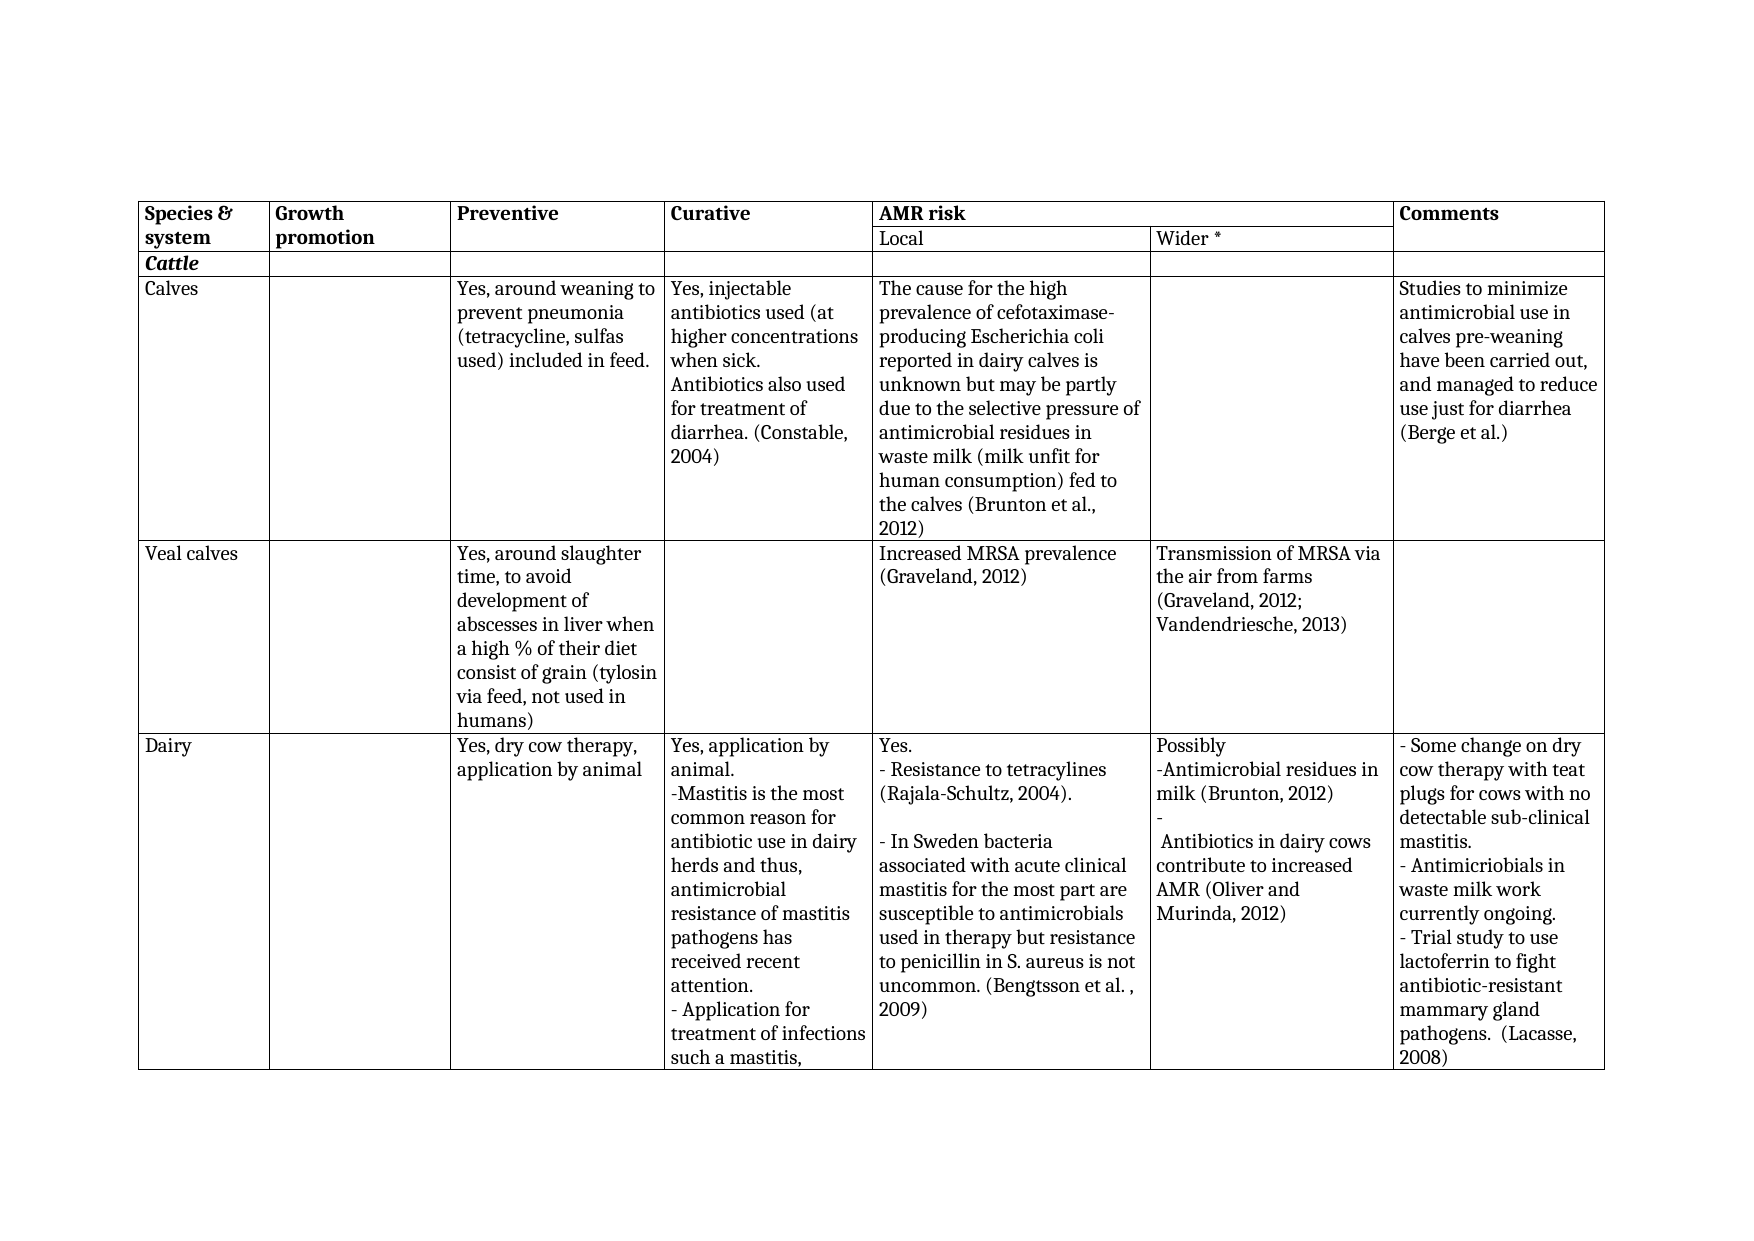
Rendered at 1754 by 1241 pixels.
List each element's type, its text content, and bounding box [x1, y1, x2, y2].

table_cell Yes, around weaning to prevent pneumonia (tetracycline, sulfas used) included in feed. [451, 277, 664, 540]
table_cell [270, 277, 450, 540]
table_cell [1394, 541, 1604, 733]
table_cell Transmission of MRSA via the air from farms (Graveland, 2012; Vandendriesche, 2013) [1151, 541, 1393, 733]
table_header Curative [665, 202, 872, 251]
table_cell [665, 252, 872, 276]
table_cell [270, 734, 450, 1069]
table_cell Cattle [139, 252, 269, 276]
table_cell Dairy [139, 734, 269, 1069]
table_cell Wider * [1151, 227, 1393, 251]
table_header Species & system [139, 202, 269, 251]
table_cell Yes, dry cow therapy, application by animal [451, 734, 664, 1069]
table_cell Yes, injectable antibiotics used (at higher concentrations when sick. Antibiotics also used for treatment of diarrhea. (Constable, 2004) [665, 277, 872, 540]
table_cell [1151, 252, 1393, 276]
table_header Comments [1394, 202, 1604, 251]
table_cell [873, 252, 1150, 276]
table_header Growth promotion [270, 202, 450, 251]
table_cell Calves [139, 277, 269, 540]
table_cell [451, 252, 664, 276]
table_cell Increased MRSA prevalence (Graveland, 2012) [873, 541, 1150, 733]
table_cell Local [873, 227, 1150, 251]
table_header AMR risk [873, 202, 1393, 226]
table_cell [1151, 277, 1393, 540]
table_header Preventive [451, 202, 664, 251]
table_cell [270, 541, 450, 733]
table_cell Veal calves [139, 541, 269, 733]
table_cell The cause for the high prevalence of cefotaximase-producing Escherichia coli reported in dairy calves is unknown but may be partly due to the selective pressure of antimicrobial residues in waste milk (milk unfit for human consumption) fed to the calves (Brunton et al., 2012) [873, 277, 1150, 540]
table_cell Studies to minimize antimicrobial use in calves pre-weaning have been carried out, and managed to reduce use just for diarrhea (Berge et al.) [1394, 277, 1604, 540]
table_cell [1394, 252, 1604, 276]
table_cell Possibly -Antimicrobial residues in milk (Brunton, 2012) - Antibiotics in dairy cows contribute to increased AMR (Oliver and Murinda, 2012) [1151, 734, 1393, 1069]
table_cell [270, 252, 450, 276]
table_cell Yes, around slaughter time, to avoid development of abscesses in liver when a high % of their diet consist of grain (tylosin via feed, not used in humans) [451, 541, 664, 733]
table_cell [665, 541, 872, 733]
